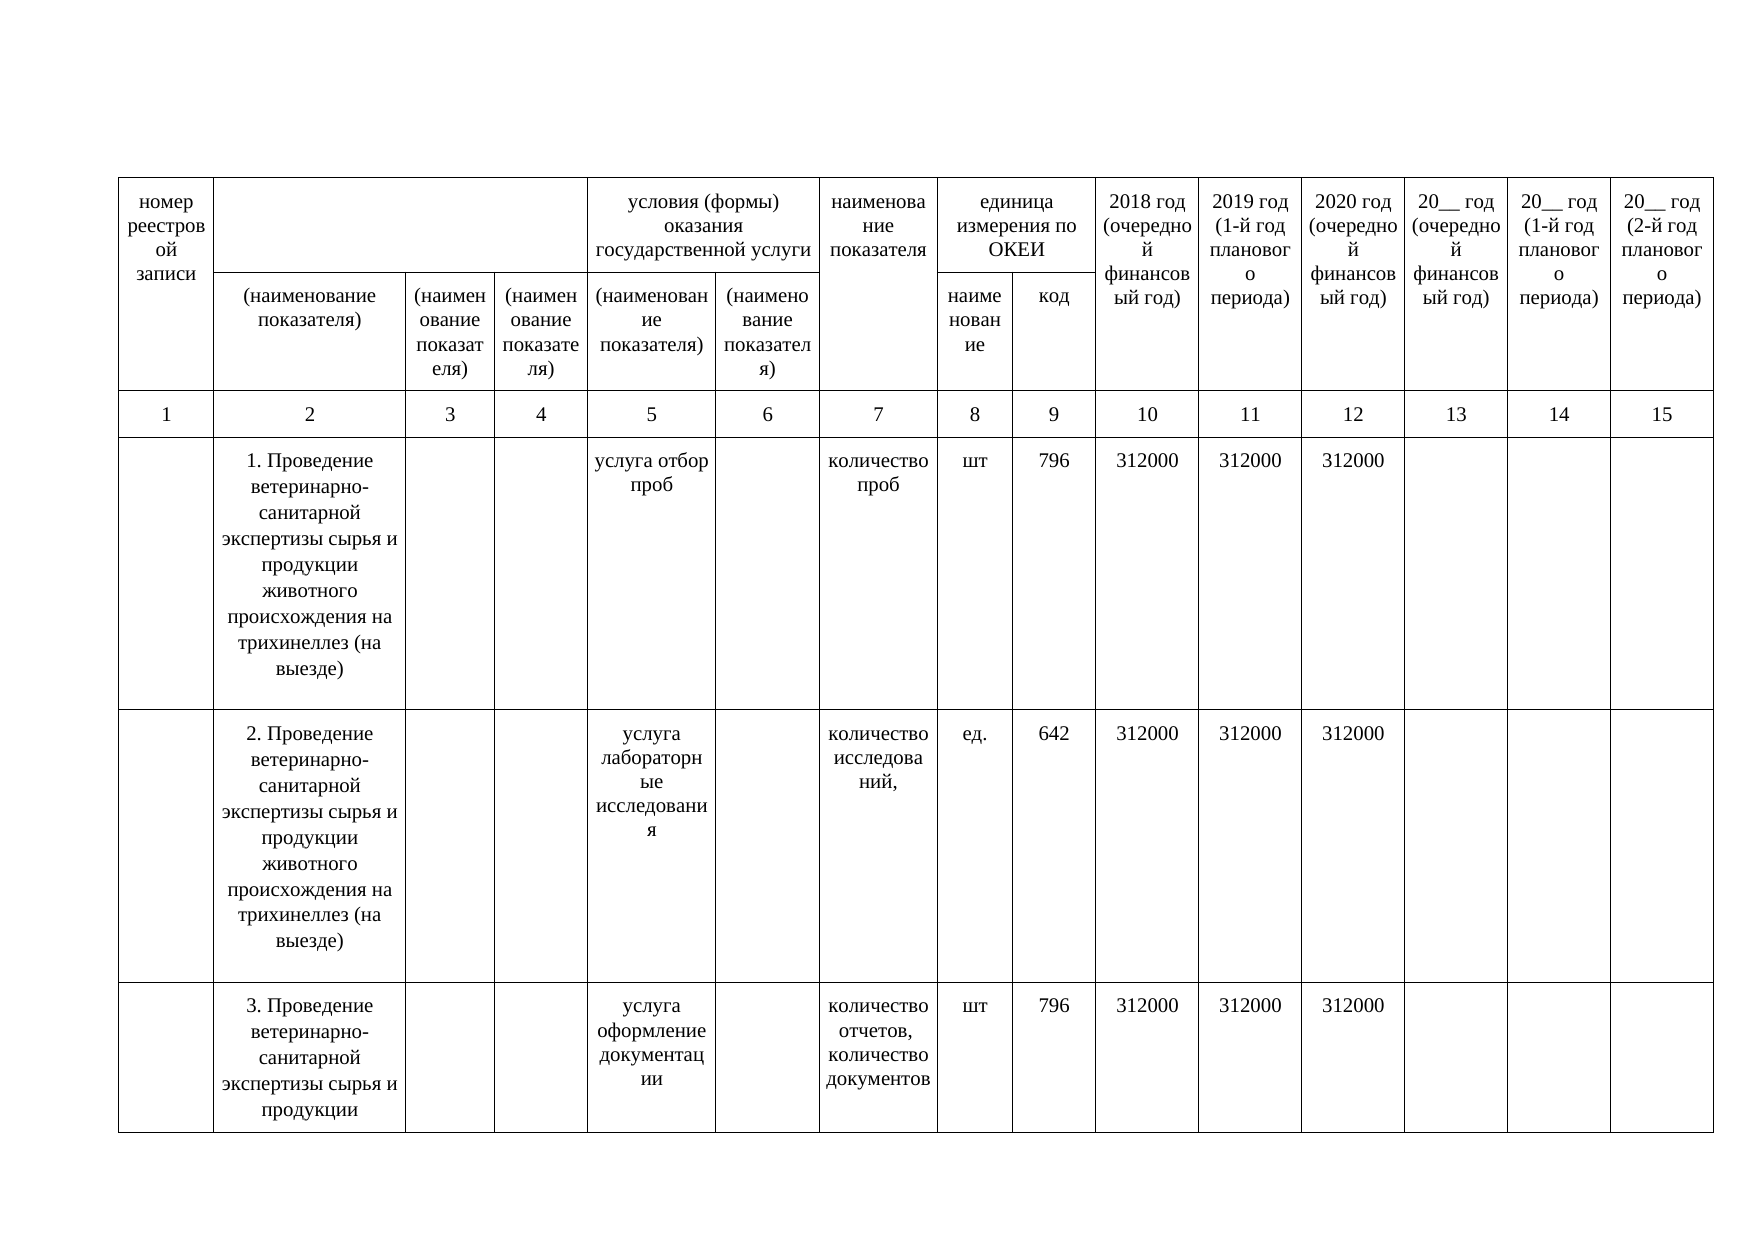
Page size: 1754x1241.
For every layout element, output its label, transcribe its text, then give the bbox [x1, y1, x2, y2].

table_cell 312000 [1199, 710, 1301, 982]
table_cell [1405, 438, 1507, 709]
table_cell [1508, 710, 1610, 982]
table_cell услуга лабораторные исследования [588, 710, 715, 982]
table_cell (наименование показателя) [495, 273, 587, 390]
table_cell [406, 438, 494, 709]
table_cell [119, 983, 213, 1132]
table_cell [119, 438, 213, 709]
table_cell количество исследова ний, [820, 710, 937, 982]
table_cell 312000 [1096, 710, 1198, 982]
table_cell 20__ год (очередной финансовый год) [1405, 178, 1507, 390]
table_cell шт [938, 438, 1012, 709]
table_cell 2019 год (1-й год планового периода) [1199, 178, 1301, 390]
table_cell [1508, 983, 1610, 1132]
table_cell 2020 год (очередной финансовый год) [1302, 178, 1404, 390]
table_cell ед. [938, 710, 1012, 982]
table_cell [406, 983, 494, 1132]
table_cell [820, 983, 937, 1132]
table_cell (наименование показателя) [406, 273, 494, 390]
table_cell 1. Проведение ветеринарно-санитарной экспертизы сырья и продукции животного происхождения на трихинеллез (на выезде) [214, 438, 405, 709]
table_cell 312000 [1096, 983, 1198, 1132]
table_cell 11 [1199, 391, 1301, 437]
table_cell 2018 год (очередной финансовый год) [1096, 178, 1198, 390]
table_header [214, 178, 587, 272]
table_cell 8 [938, 391, 1012, 437]
table_cell 312000 [1199, 983, 1301, 1132]
table_cell 10 [1096, 391, 1198, 437]
table_cell [495, 710, 587, 982]
table_cell 796 [1013, 983, 1095, 1132]
table_cell [1405, 983, 1507, 1132]
table_cell 14 [1508, 391, 1610, 437]
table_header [119, 178, 213, 390]
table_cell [588, 983, 715, 1132]
table_cell наименование [938, 273, 1012, 390]
table_cell 20__ год (1-й год планового периода) [1508, 178, 1610, 390]
table_cell 5 [588, 391, 715, 437]
table_cell 312000 [1199, 438, 1301, 709]
table_cell 796 [1013, 438, 1095, 709]
table_cell 2 [214, 391, 405, 437]
table_cell [1611, 710, 1713, 982]
table_cell 312000 [1302, 710, 1404, 982]
table_cell 6 [716, 391, 819, 437]
table_cell наименование показателя [820, 178, 937, 390]
table_cell услуга отбор проб [588, 438, 715, 709]
table_cell (наименование показателя) [588, 273, 715, 390]
table_cell [1405, 710, 1507, 982]
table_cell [214, 983, 405, 1132]
table_cell 1 [119, 391, 213, 437]
table_cell [1508, 438, 1610, 709]
table_cell [716, 710, 819, 982]
table_cell [1611, 438, 1713, 709]
table_cell шт [938, 983, 1012, 1132]
table_cell 2. Проведение ветеринарно-санитарной экспертизы сырья и продукции животного происхождения на трихинеллез (на выезде) [214, 710, 405, 982]
table_cell [119, 710, 213, 982]
table_cell 13 [1405, 391, 1507, 437]
table_cell [1611, 983, 1713, 1132]
table_cell (наименование показателя) [214, 273, 405, 390]
table_cell 9 [1013, 391, 1095, 437]
table_cell код [1013, 273, 1095, 390]
table_cell 642 [1013, 710, 1095, 982]
table_cell [495, 983, 587, 1132]
table_cell 312000 [1302, 438, 1404, 709]
table_cell 312000 [1096, 438, 1198, 709]
table_cell 312000 [1302, 983, 1404, 1132]
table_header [588, 178, 819, 272]
table_cell [495, 438, 587, 709]
table_cell [406, 710, 494, 982]
table_cell (наименование показателя) [716, 273, 819, 390]
table_cell 4 [495, 391, 587, 437]
table_cell 12 [1302, 391, 1404, 437]
table_cell единица измерения по ОКЕИ [938, 178, 1095, 272]
table_cell 7 [820, 391, 937, 437]
table_cell [716, 438, 819, 709]
table_cell количество проб [820, 438, 937, 709]
table_cell 3 [406, 391, 494, 437]
table_cell 15 [1611, 391, 1713, 437]
table_cell [716, 983, 819, 1132]
table_cell 20__ год (2-й год планового периода) [1611, 178, 1713, 390]
